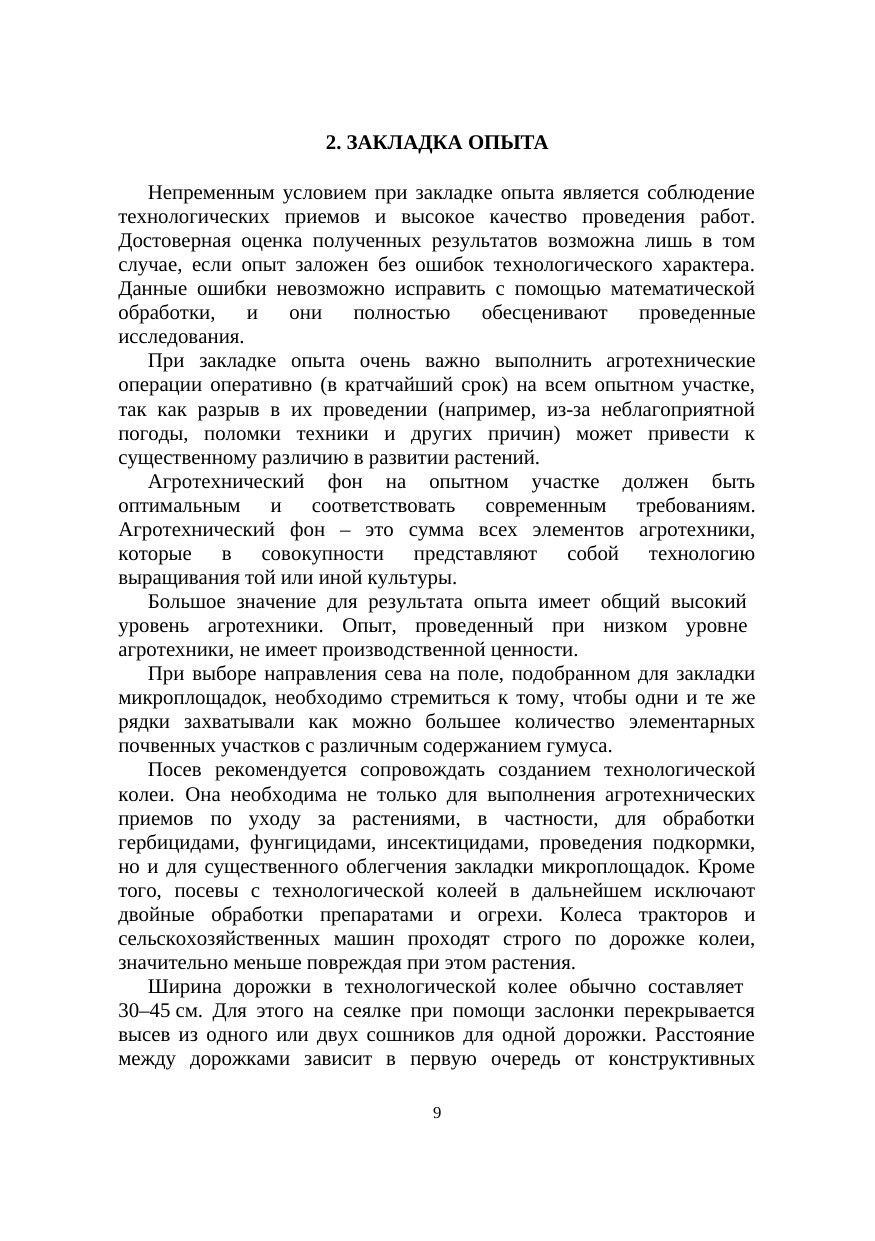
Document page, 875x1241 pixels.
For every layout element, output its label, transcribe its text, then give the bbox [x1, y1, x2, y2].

subtitle 2. ЗАКЛАДКА ОПЫТА [118, 130, 756, 154]
text При выборе направления сева на поле, подобранном для закладки микроплощадок, необходимо стремиться к тому, чтобы одни и те же рядки захватывали как можно большее количество элементарных почвенных участков с различным содержанием гумуса. [118, 661, 756, 757]
text Агротехнический фон на опытном участке должен быть оптимальным и соответствовать современным требованиям. Агротехнический фон – это сумма всех элементов агротехники, которые в совокупности представляют собой технологию выращивания той или иной культуры. [118, 469, 756, 589]
text Непременным условием при закладке опыта является соблюдение технологических приемов и высокое качество проведения работ. Достоверная оценка полученных результатов возможна лишь в том случае, если опыт заложен без ошибок технологического характера. Данные ошибки невозможно исправить с помощью математической обработки, и они полностью обесценивают проведенные исследования. [118, 180, 756, 348]
text При закладке опыта очень важно выполнить агротехнические операции оперативно (в кратчайший срок) на всем опытном участке, так как разрыв в их проведении (например, из-за неблагоприятной погоды, поломки техники и других причин) может привести к существенному различию в развитии растений. [118, 348, 756, 469]
text Посев рекомендуется сопровождать созданием технологической колеи. Она необходима не только для выполнения агротехнических приемов по уходу за растениями, в частности, для обработки гербицидами, фунгицидами, инсектицидами, проведения подкормки, но и для существенного облегчения закладки микроплощадок. Кроме того, посевы с технологической колеей в дальнейшем исключают двойные обработки препаратами и огрехи. Колеса тракторов и сельскохозяйственных машин проходят строго по дорожке колеи, значительно меньше повреждая при этом растения. [118, 757, 756, 974]
text Большое значение для результата опыта имеет общий высокий уровень агротехники. Опыт, проведенный при низком уровне агротехники, не имеет производственной ценности. [118, 589, 748, 661]
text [118, 974, 756, 1070]
